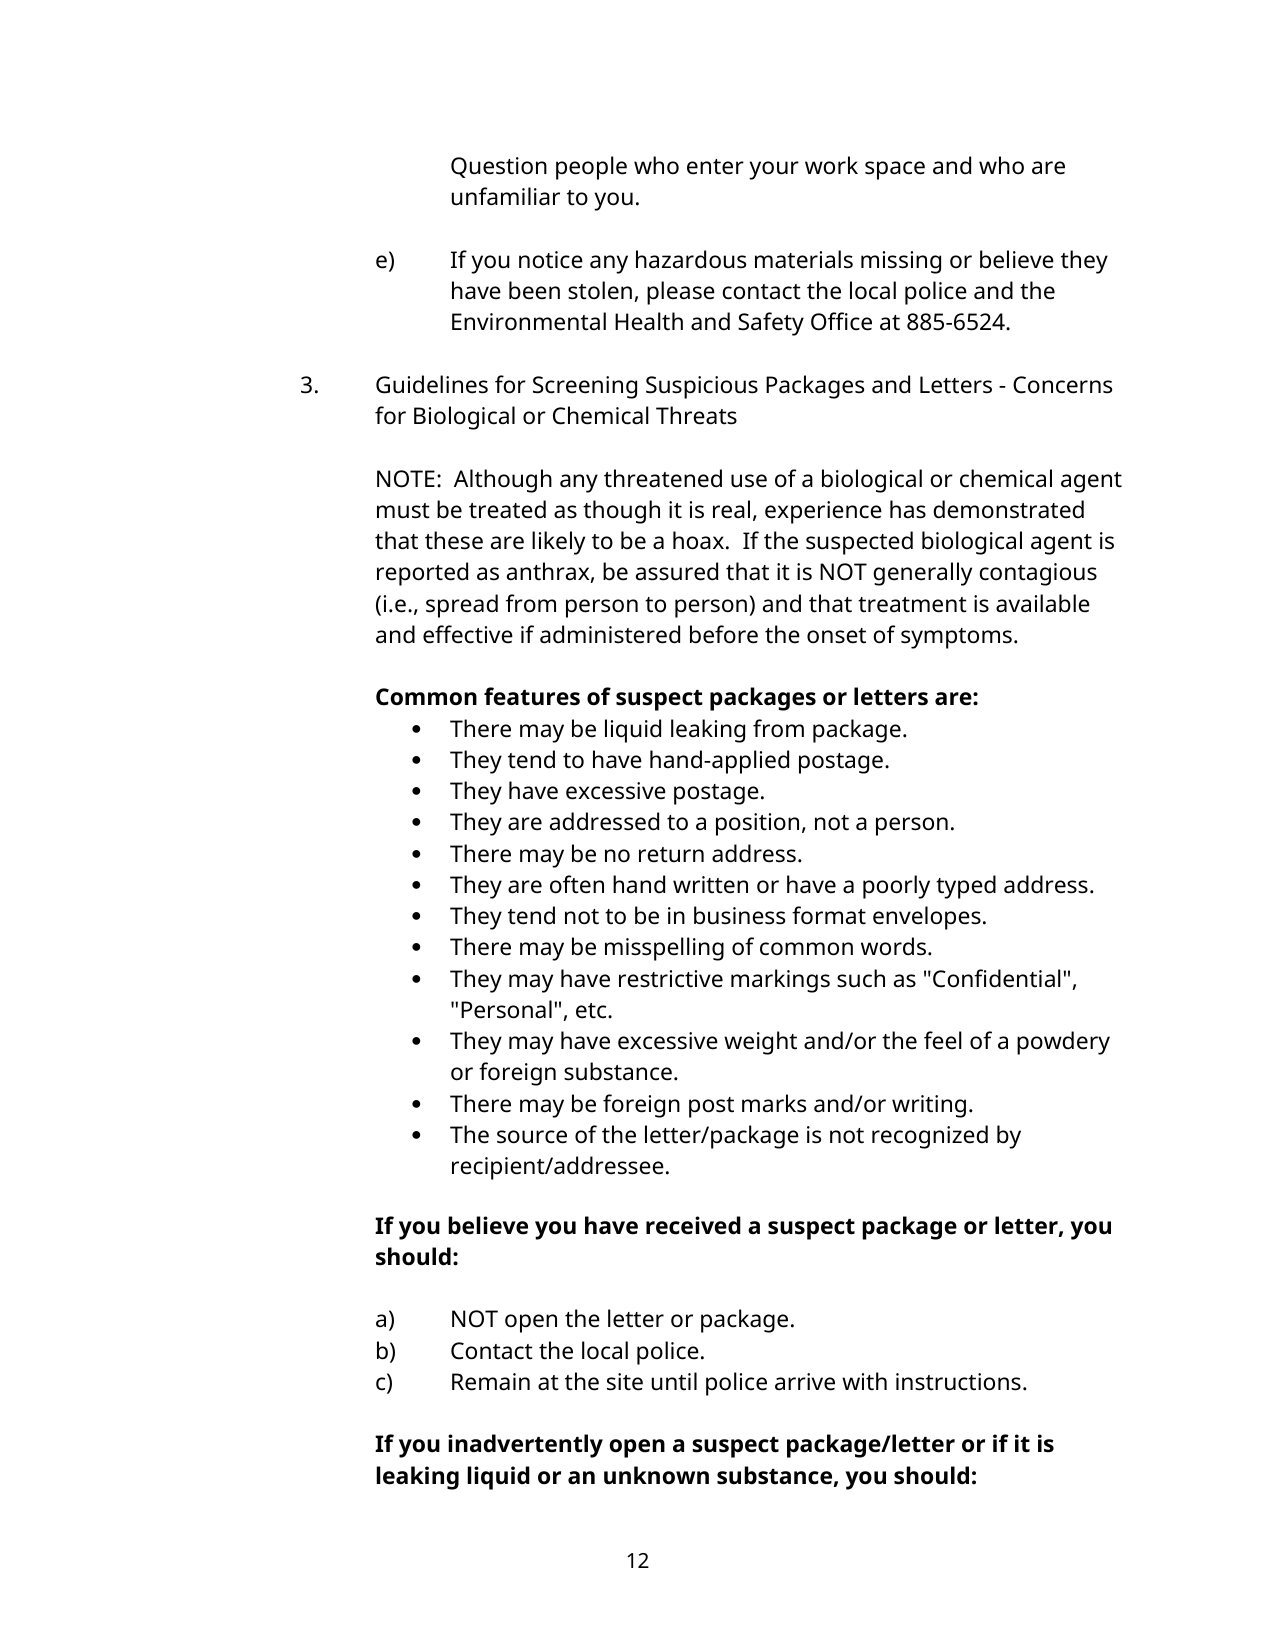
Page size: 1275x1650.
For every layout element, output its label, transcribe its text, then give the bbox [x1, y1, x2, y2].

list The source of the letter/package is not recognized by recipient/addressee. [412, 1119, 1125, 1181]
text 3. Guidelines for Screening Suspicious Packages and Letters - Concerns for Biological or Chemical Threats [150, 369, 1125, 431]
text a) NOT open the letter or package. [375, 1303, 1125, 1335]
list They may have excessive weight and/or the feel of a powdery or foreign substance. [412, 1025, 1125, 1087]
list They may have restrictive markings such as "Confidential", "Personal", etc. [412, 962, 1125, 1025]
list They are addressed to a position, not a person. [412, 806, 1125, 837]
text If you inadvertently open a suspect package/letter or if it is leaking liquid or an unknown substance, you should: [300, 1428, 1125, 1491]
list There may be misspelling of common words. [412, 931, 1125, 962]
text If you believe you have received a suspect package or letter, you should: [150, 1210, 1125, 1272]
text b) Contact the local police. [375, 1335, 1125, 1366]
list There may be foreign post marks and/or writing. [412, 1087, 1125, 1119]
list They tend not to be in business format envelopes. [412, 900, 1125, 931]
text e) If you notice any hazardous materials missing or believe they have been stolen, please contact the local police and the Environmental Health and Safety Office at 885-6524. [375, 244, 1125, 337]
text Common features of suspect packages or letters are: [150, 681, 1125, 712]
list They have excessive postage. [412, 775, 1125, 806]
list There may be liquid leaking from package. [412, 712, 1125, 744]
text NOTE: Although any threatened use of a biological or chemical agent must be treated as though it is real, experience has demonstrated that these are likely to be a hoax. If the suspected biological agent is reported as anthrax, be assured that it is NOT generally contagious (i.e., spread from person to person) and that treatment is available and effective if administered before the onset of symptoms. [375, 462, 1125, 650]
list They tend to have hand-applied postage. [412, 744, 1125, 775]
list There may be no return address. [412, 837, 1125, 869]
text c) Remain at the site until police arrive with instructions. [375, 1366, 1125, 1397]
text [300, 150, 1125, 212]
list They are often hand written or have a poorly typed address. [412, 869, 1125, 900]
